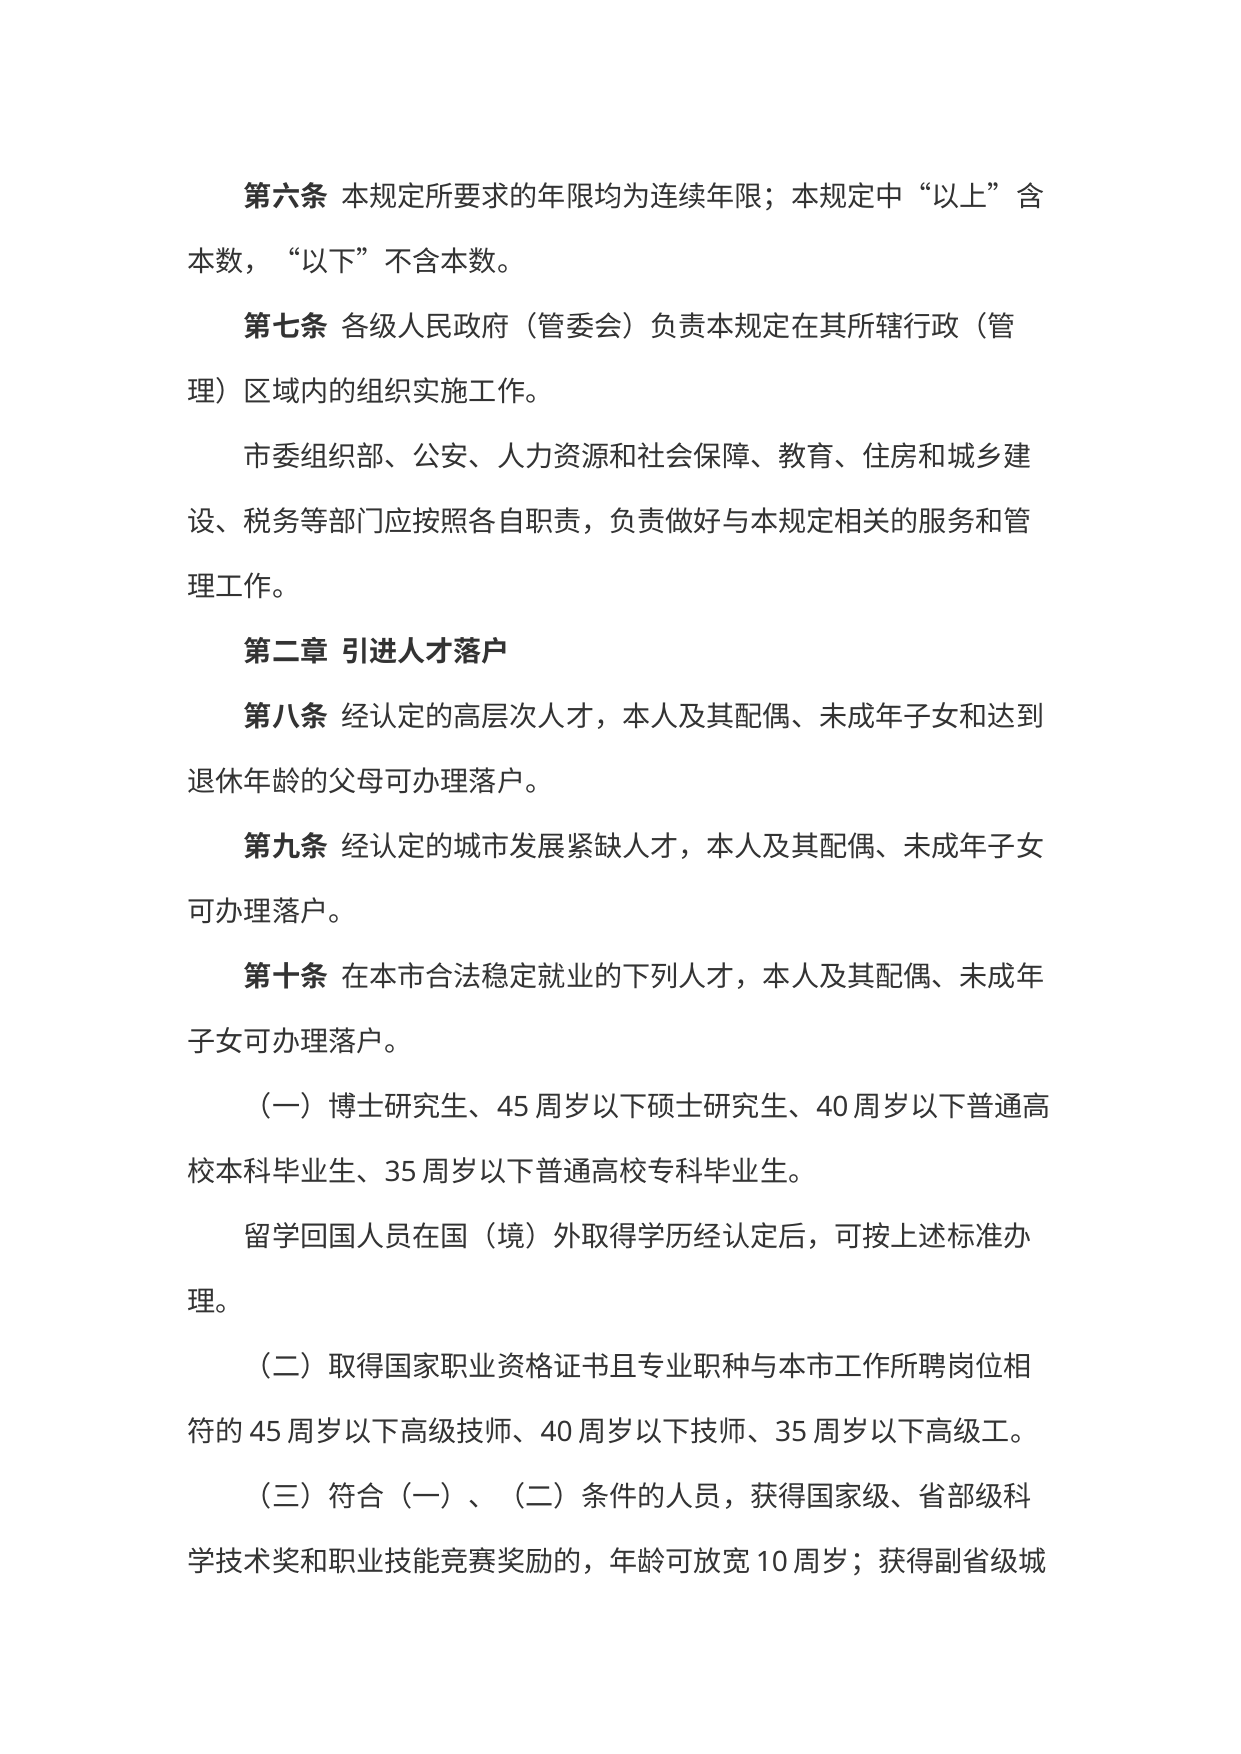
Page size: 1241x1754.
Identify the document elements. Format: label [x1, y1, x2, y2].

text [187, 162, 1053, 1592]
